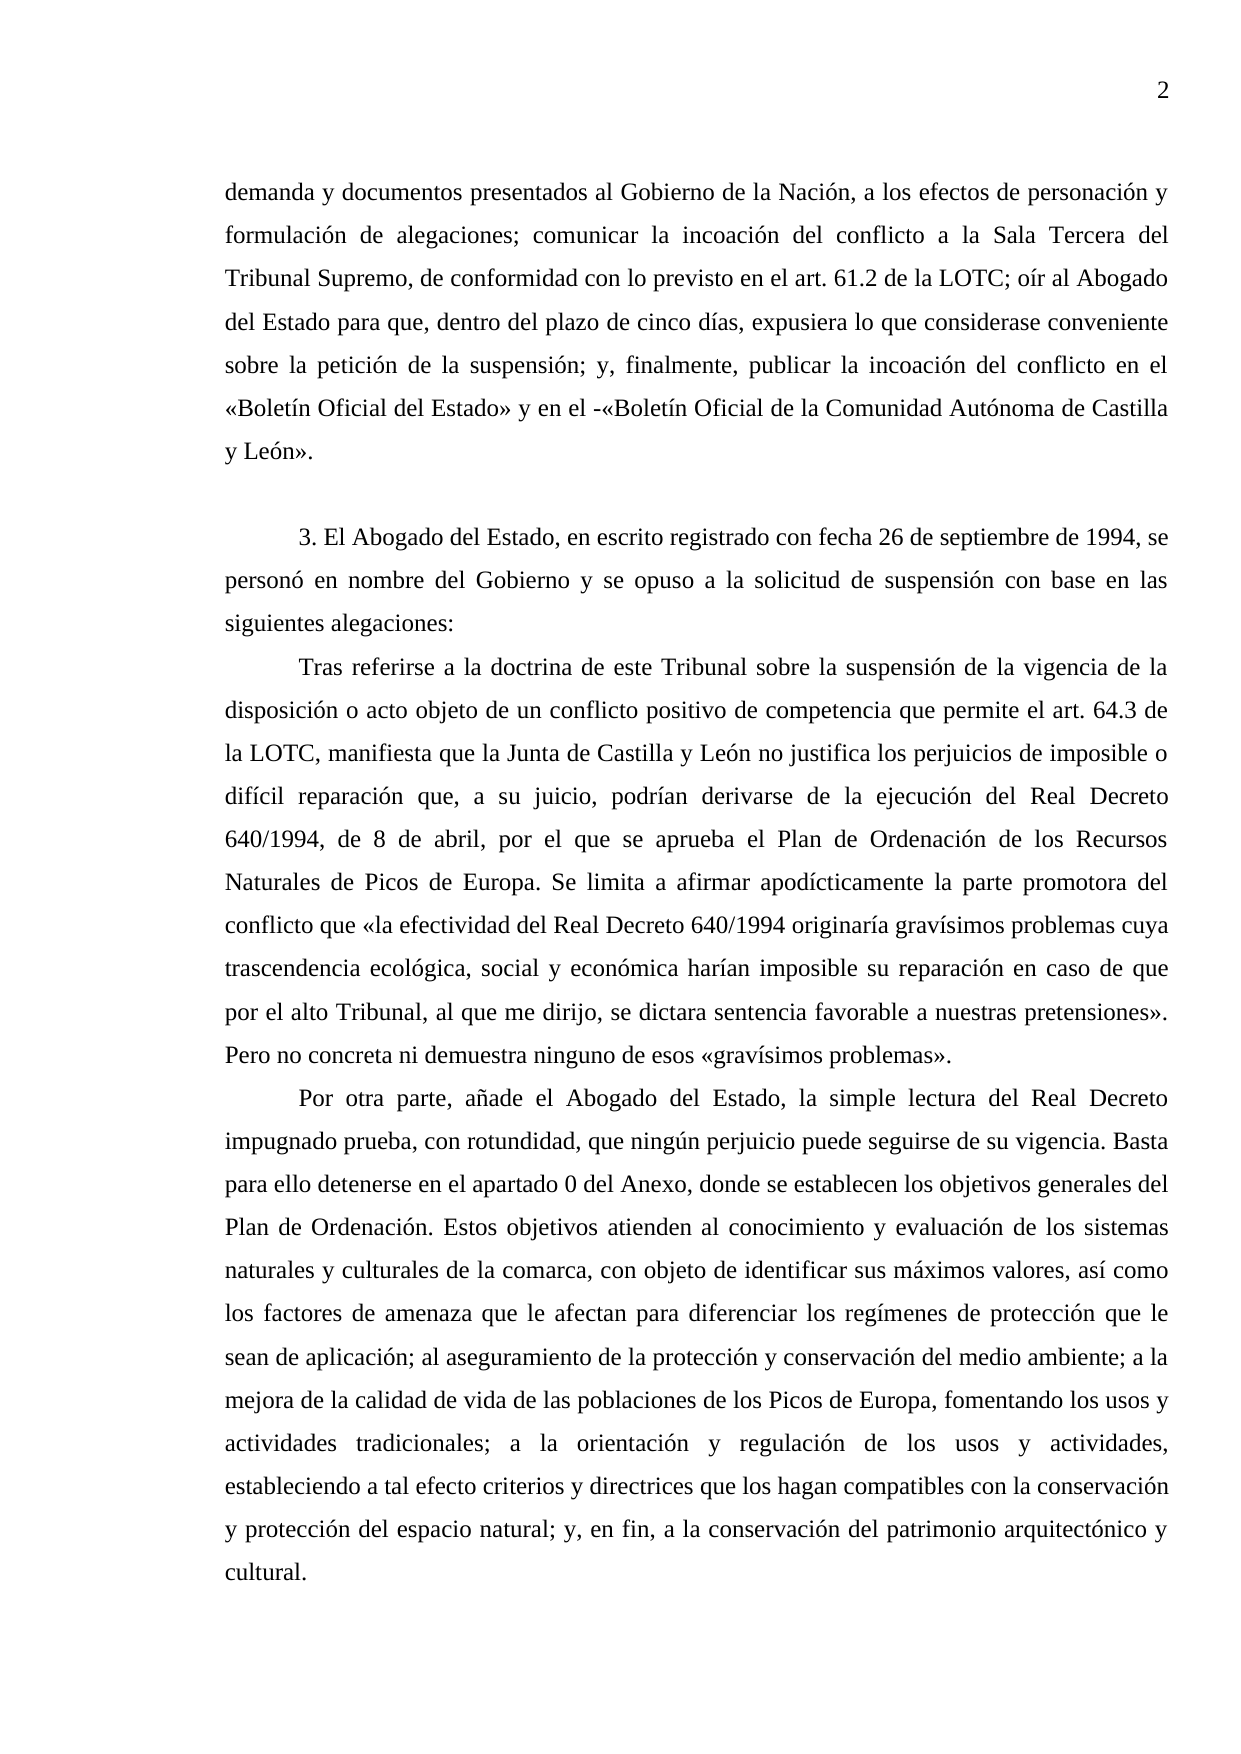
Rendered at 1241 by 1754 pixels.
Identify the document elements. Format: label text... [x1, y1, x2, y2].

text 3. El Abogado del Estado, en escrito registrado con fecha 26 de septiembre de 1994, se personó en nombre del Gobierno y se opuso a la solicitud de suspensión con base en las siguientes alegaciones: [224, 522, 1169, 637]
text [224, 177, 1169, 465]
text Tras referirse a la doctrina de este Tribunal sobre la suspensión de la vigencia de la disposición o acto objeto de un conflicto positivo de competencia que permite el art. 64.3 de la LOTC, manifiesta que la Junta de Castilla y León no justifica los perjuicios de imposible o difícil reparación que, a su juicio, podrían derivarse de la ejecución del Real Decreto 640/1994, de 8 de abril, por el que se aprueba el Plan de Ordenación de los Recursos Naturales de Picos de Europa. Se limita a afirmar apodícticamente la parte promotora del conflicto que «la efectividad del Real Decreto 640/1994 originaría gravísimos problemas cuya trascendencia ecológica, social y económica harían imposible su reparación en caso de que por el alto Tribunal, al que me dirijo, se dictara sentencia favorable a nuestras pretensiones». Pero no concreta ni demuestra ninguno de esos «gravísimos problemas». [224, 652, 1169, 1068]
text Por otra parte, añade el Abogado del Estado, la simple lectura del Real Decreto impugnado prueba, con rotundidad, que ningún perjuicio puede seguirse de su vigencia. Basta para ello detenerse en el apartado 0 del Anexo, donde se establecen los objetivos generales del Plan de Ordenación. Estos objetivos atienden al conocimiento y evaluación de los sistemas naturales y culturales de la comarca, con objeto de identificar sus máximos valores, así como los factores de amenaza que le afectan para diferenciar los regímenes de protección que le sean de aplicación; al aseguramiento de la protección y conservación del medio ambiente; a la mejora de la calidad de vida de las poblaciones de los Picos de Europa, fomentando los usos y actividades tradicionales; a la orientación y regulación de los usos y actividades, estableciendo a tal efecto criterios y directrices que los hagan compatibles con la conservación y protección del espacio natural; y, en fin, a la conservación del patrimonio arquitectónico y cultural. [224, 1083, 1169, 1586]
